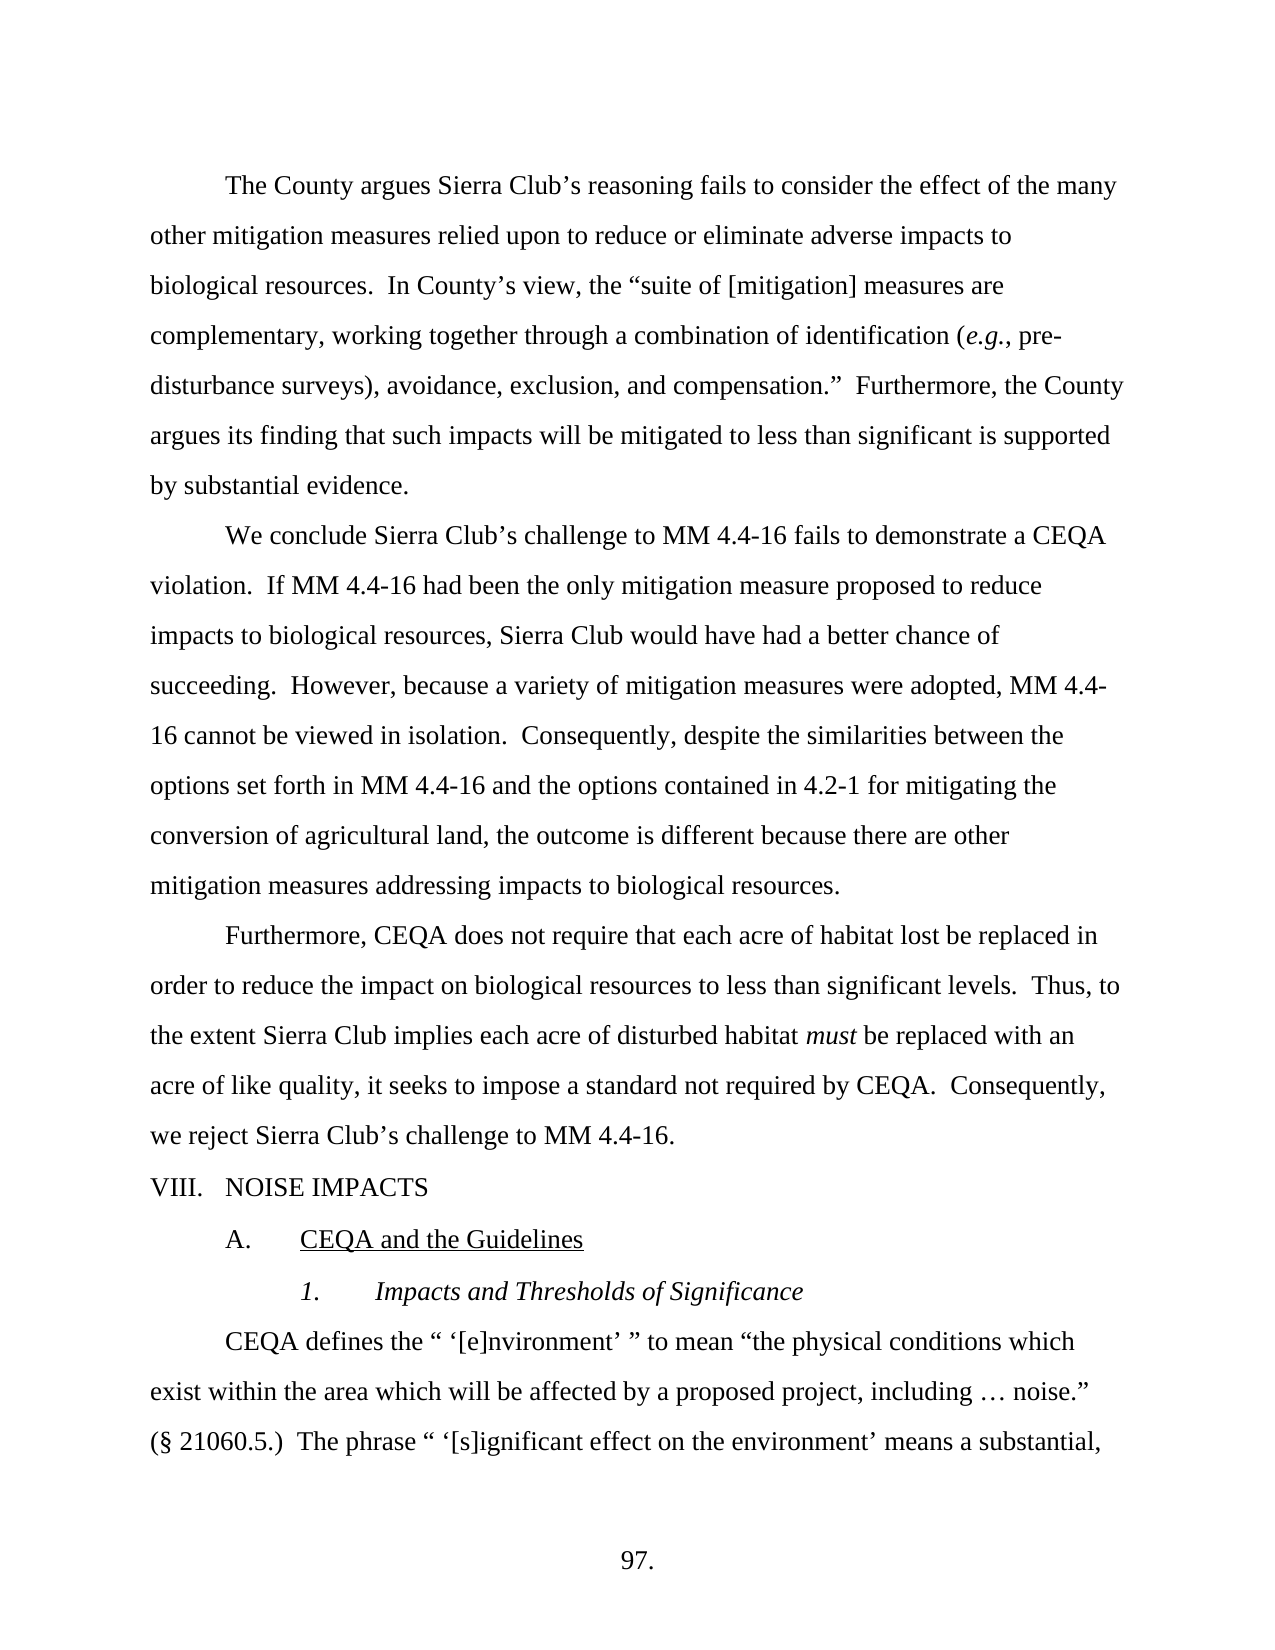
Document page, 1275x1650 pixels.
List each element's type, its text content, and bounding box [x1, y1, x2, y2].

text 1. Impacts and Thresholds of Significance [225, 1275, 1125, 1306]
text The County argues Sierra Club’s reasoning fails to consider the effect of the many other mitigation measures relied upon to reduce or eliminate adverse impacts to biological resources. In County’s view, the “suite of [mitigation] measures are complementary, working together through a combination of identification (e.g., pre-disturbance surveys), avoidance, exclusion, and compensation.” Furthermore, the County argues its finding that such impacts will be mitigated to less than significant is supported by substantial evidence. [150, 150, 1125, 500]
text A. CEQA and the Guidelines [225, 1223, 1125, 1254]
text VIII. NOISE IMPACTS [150, 1171, 1125, 1202]
text Furthermore, CEQA does not require that each acre of habitat lost be replaced in order to reduce the impact on biological resources to less than significant levels. Thus, to the extent Sierra Club implies each acre of disturbed habitat must be replaced with an acre of like quality, it seeks to impose a standard not required by CEQA. Consequently, we reject Sierra Club’s challenge to MM 4.4-16. [150, 900, 1125, 1150]
text We conclude Sierra Club’s challenge to MM 4.4-16 fails to demonstrate a CEQA violation. If MM 4.4-16 had been the only mitigation measure proposed to reduce impacts to biological resources, Sierra Club would have had a better chance of succeeding. However, because a variety of mitigation measures were adopted, MM 4.4-16 cannot be viewed in isolation. Consequently, despite the similarities between the options set forth in MM 4.4-16 and the options contained in 4.2-1 for mitigating the conversion of agricultural land, the outcome is different because there are other mitigation measures addressing impacts to biological resources. [150, 500, 1125, 900]
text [150, 1306, 1125, 1456]
